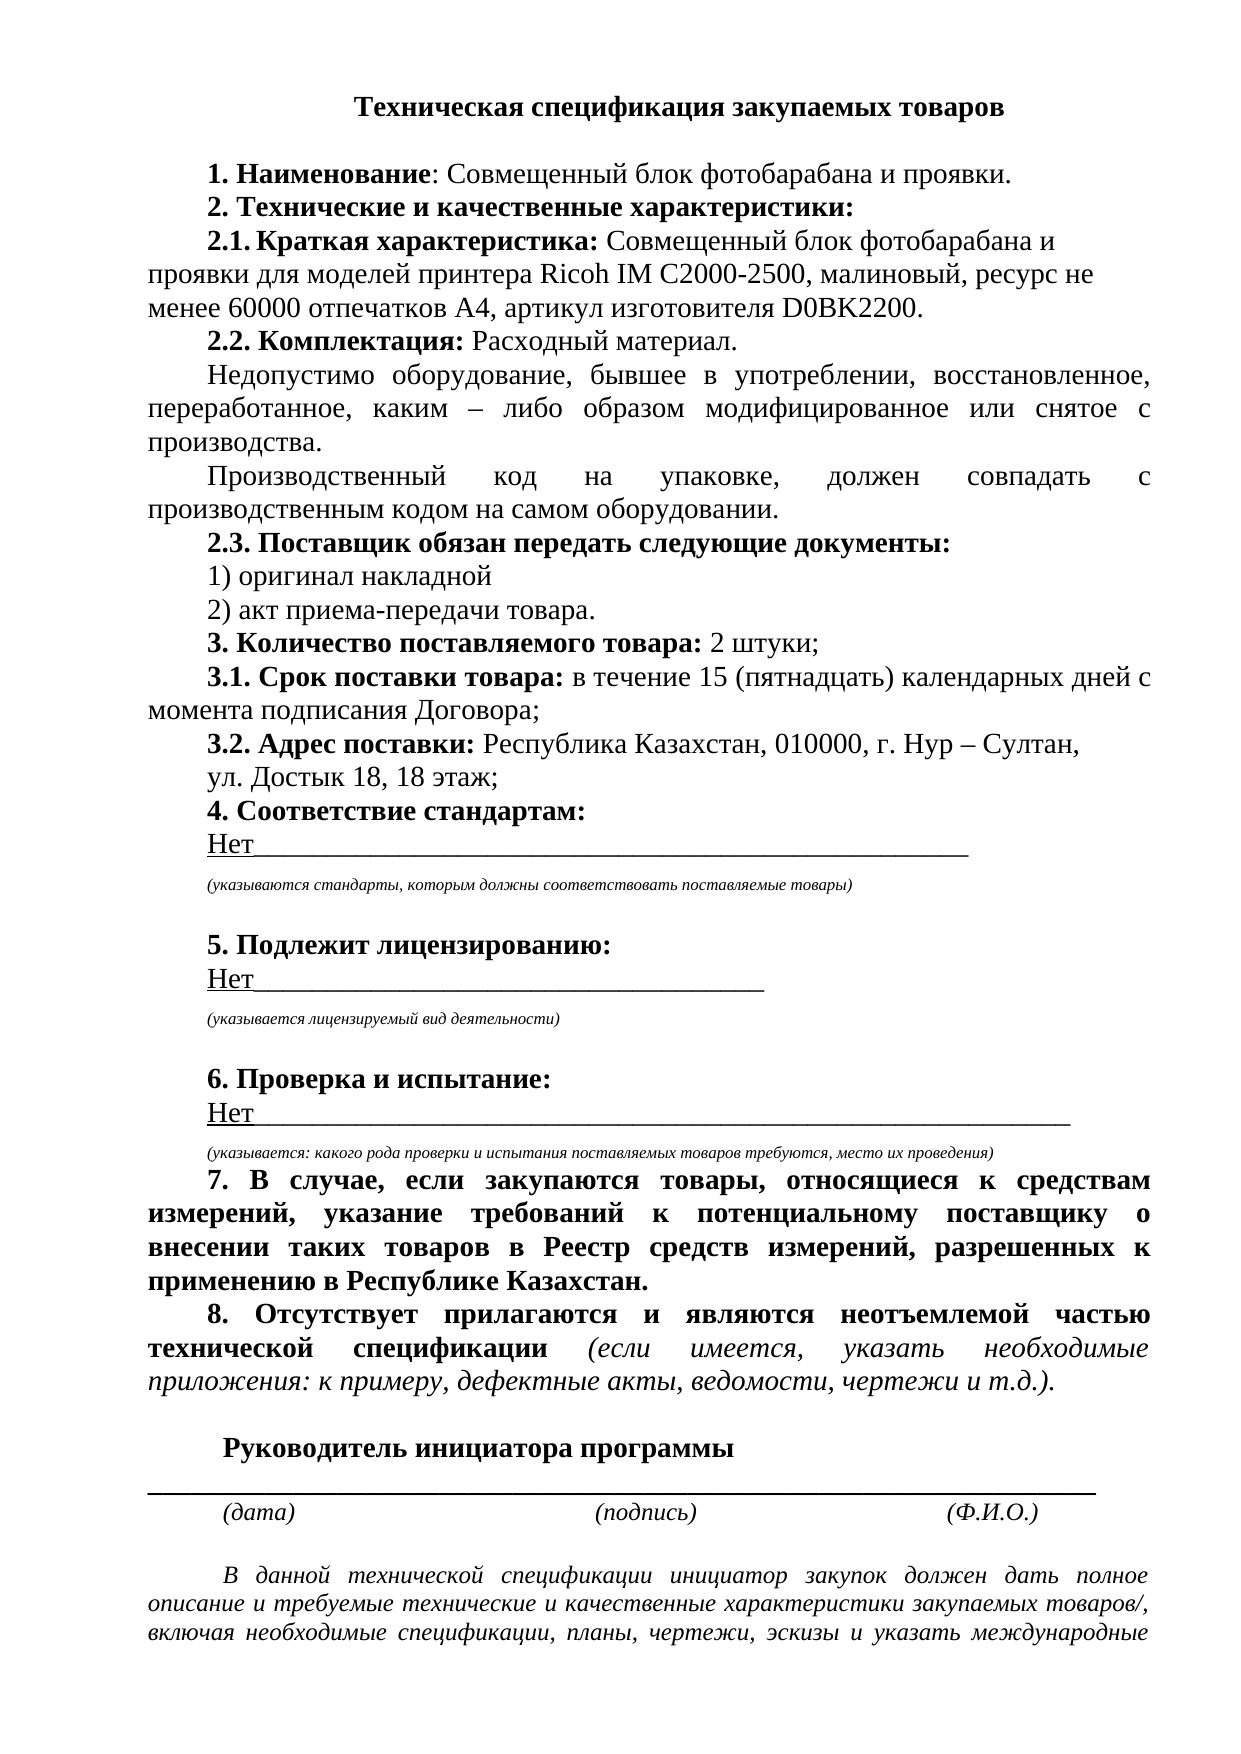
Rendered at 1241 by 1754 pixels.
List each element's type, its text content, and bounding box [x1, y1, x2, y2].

text 5. Подлежит лицензированию: [148, 927, 1152, 961]
text (указываются стандарты, которым должны соответствовать поставляемые товары) [148, 860, 1152, 894]
text 3. Количество поставляемого товара: 2 штуки; [148, 625, 1152, 659]
text Техническая спецификация закупаемых товаров [148, 89, 1152, 122]
text 2.1. Краткая характеристика: Совмещенный блок фотобарабана и проявки для моделей принтера Ricoh IM C2000-2500, малиновый, ресурс не менее 60000 отпечатков А4, артикул изготовителя D0BK2200. [148, 223, 1152, 323]
text Руководитель инициатора программы _________________________________________________________________ [148, 1430, 1152, 1497]
text Производственный код на упаковке, должен совпадать с производственным кодом на самом оборудовании. [148, 458, 1152, 525]
text 2.3. Поставщик обязан передать следующие документы: [148, 525, 1152, 558]
text 1) оригинал накладной [148, 558, 1152, 592]
text 3.2. Адрес поставки: Республика Казахстан, 010000, г. Нур – Султан, [148, 726, 1152, 759]
text Недопустимо оборудование, бывшее в употреблении, восстановленное, переработанное, каким – либо образом модифицированное или снятое с производства. [148, 357, 1152, 458]
text 3.1. Срок поставки товара: в течение 15 (пятнадцать) календарных дней с момента подписания Договора; [148, 659, 1152, 726]
text 1. Наименование: Совмещенный блок фотобарабана и проявки. [207, 156, 1152, 189]
text 7. В случае, если закупаются товары, относящиеся к средствам измерений, указание требований к потенциальному поставщику о внесении таких товаров в Реестр средств измерений, разрешенных к применению в Республике Казахстан. [148, 1162, 1152, 1296]
text 8. Отсутствует прилагаются и являются неотъемлемой частью технической спецификации (если имеется, указать необходимые приложения: к примеру, дефектные акты, ведомости, чертежи и т.д.). [148, 1296, 1152, 1397]
text Нет________________________________________________________ [148, 1095, 1152, 1128]
text 2.2. Комплектация: Расходный материал. [148, 323, 1152, 357]
text 2) акт приема-передачи товара. [148, 592, 1152, 625]
text 6. Проверка и испытание: [148, 1061, 1152, 1095]
text (указывается: какого рода проверки и испытания поставляемых товаров требуются, место их проведения) [148, 1128, 1152, 1162]
text ул. Достык 18, 18 этаж; [148, 759, 1152, 793]
text (дата) (подпись) (Ф.И.О.) [148, 1497, 1152, 1526]
text 2. Технические и качественные характеристики: [148, 189, 1152, 223]
text Нет_________________________________________________ [148, 827, 1152, 860]
text Нет___________________________________ [148, 961, 1152, 994]
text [148, 1560, 1152, 1646]
text (указывается лицензируемый вид деятельности) [148, 994, 1152, 1028]
text 4. Соответствие стандартам: [148, 793, 1152, 827]
